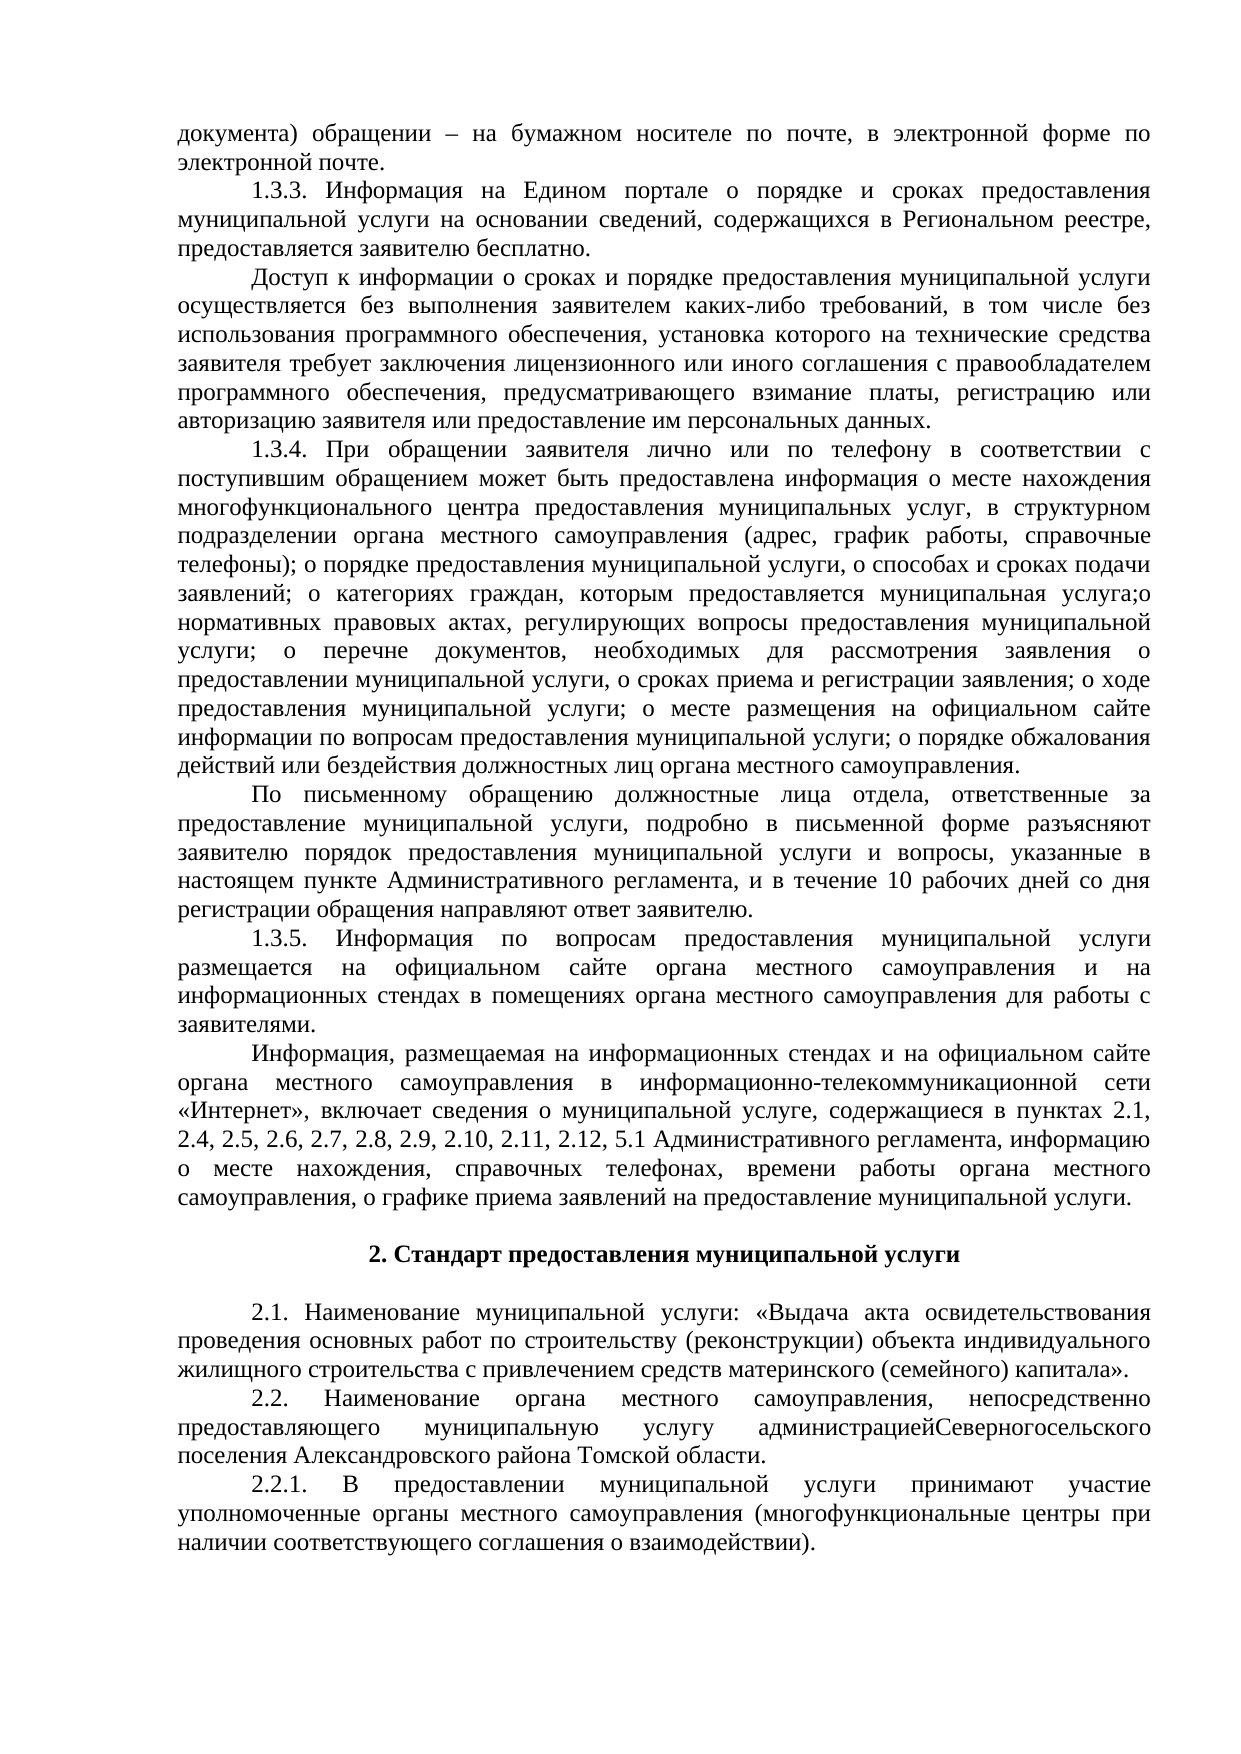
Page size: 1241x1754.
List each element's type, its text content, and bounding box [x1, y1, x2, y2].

text 2.2. Наименование органа местного самоуправления, непосредственно предоставляющего муниципальную услугу администрациейСеверногосельского поселения Александровского района Томской области. [177, 1383, 1152, 1469]
text 1.3.3. Информация на Едином портале о порядке и сроках предоставления муниципальной услуги на основании сведений, содержащихся в Региональном реестре, предоставляется заявителю бесплатно. [177, 176, 1152, 262]
text 2.1. Наименование муниципальной услуги: «Выдача акта освидетельствования проведения основных работ по строительству (реконструкции) объекта индивидуального жилищного строительства с привлечением средств материнского (семейного) капитала». [177, 1297, 1152, 1383]
text 2. Стандарт предоставления муниципальной услуги [177, 1239, 1152, 1268]
text 1.3.5. Информация по вопросам предоставления муниципальной услуги размещается на официальном сайте органа местного самоуправления и на информационных стендах в помещениях органа местного самоуправления для работы с заявителями. [177, 923, 1152, 1038]
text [177, 118, 1152, 176]
text Информация, размещаемая на информационных стендах и на официальном сайте органа местного самоуправления в информационно-телекоммуникационной сети «Интернет», включает сведения о муниципальной услуге, содержащиеся в пунктах 2.1, 2.4, 2.5, 2.6, 2.7, 2.8, 2.9, 2.10, 2.11, 2.12, 5.1 Административного регламента, информацию о месте нахождения, справочных телефонах, времени работы органа местного самоуправления, о графике приема заявлений на предоставление муниципальной услуги. [177, 1038, 1152, 1211]
text По письменному обращению должностные лица отдела, ответственные за предоставление муниципальной услуги, подробно в письменной форме разъясняют заявителю порядок предоставления муниципальной услуги и вопросы, указанные в настоящем пункте Административного регламента, и в течение 10 рабочих дней со дня регистрации обращения направляют ответ заявителю. [177, 779, 1152, 923]
text Доступ к информации о сроках и порядке предоставления муниципальной услуги осуществляется без выполнения заявителем каких-либо требований, в том числе без использования программного обеспечения, установка которого на технические средства заявителя требует заключения лицензионного или иного соглашения с правообладателем программного обеспечения, предусматривающего взимание платы, регистрацию или авторизацию заявителя или предоставление им персональных данных. [177, 262, 1152, 434]
text 1.3.4. При обращении заявителя лично или по телефону в соответствии с поступившим обращением может быть предоставлена информация о месте нахождения многофункционального центра предоставления муниципальных услуг, в структурном подразделении органа местного самоуправления (адрес, график работы, справочные телефоны); о порядке предоставления муниципальной услуги, о способах и сроках подачи заявлений; о категориях граждан, которым предоставляется муниципальная услуга;о нормативных правовых актах, регулирующих вопросы предоставления муниципальной услуги; о перечне документов, необходимых для рассмотрения заявления о предоставлении муниципальной услуги, о сроках приема и регистрации заявления; о ходе предоставления муниципальной услуги; о месте размещения на официальном сайте информации по вопросам предоставления муниципальной услуги; о порядке обжалования действий или бездействия должностных лиц органа местного самоуправления. [177, 434, 1152, 779]
text 2.2.1. В предоставлении муниципальной услуги принимают участие уполномоченные органы местного самоуправления (многофункциональные центры при наличии соответствующего соглашения о взаимодействии). [177, 1469, 1152, 1556]
